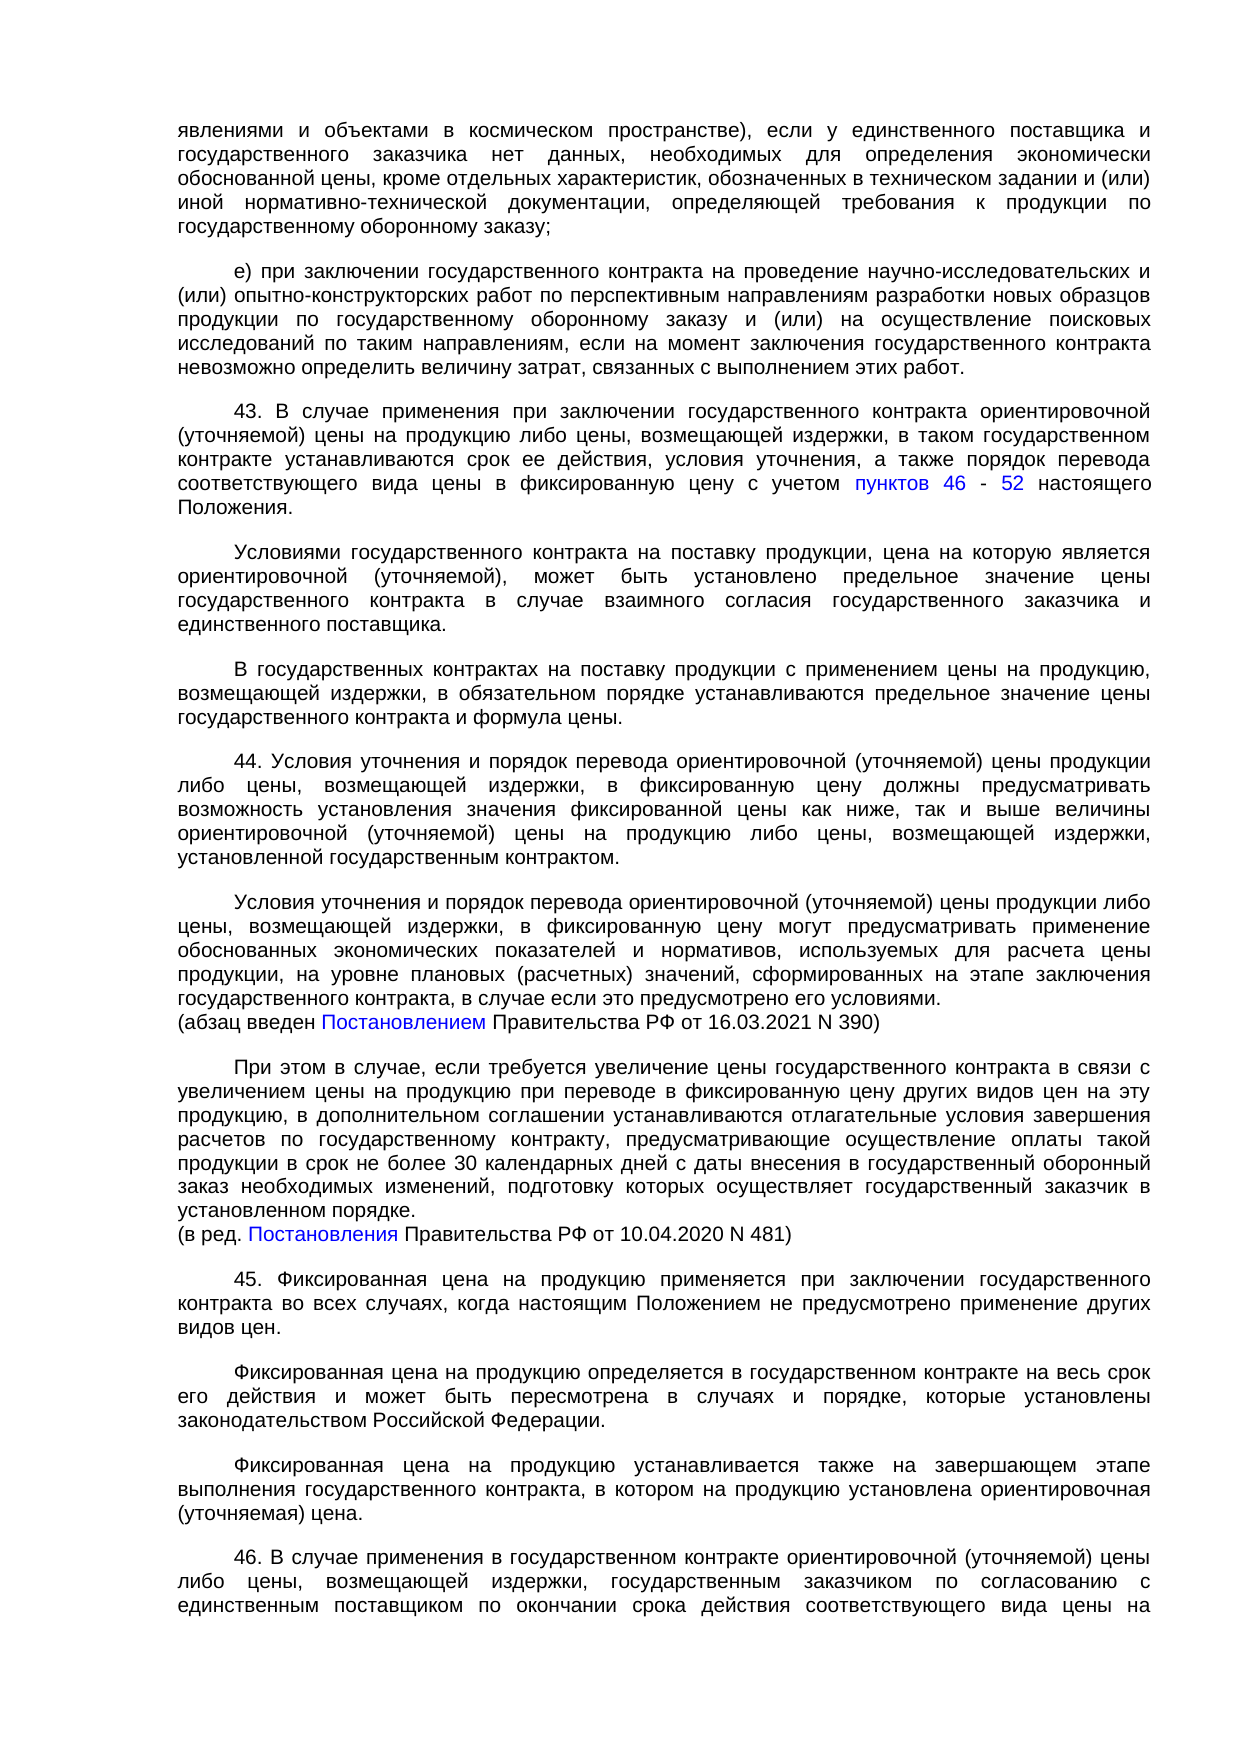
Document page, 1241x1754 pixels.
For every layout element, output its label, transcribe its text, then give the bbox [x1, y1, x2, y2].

text Фиксированная цена на продукцию устанавливается также на завершающем этапе выполнения государственного контракта, в котором на продукцию установлена ориентировочная (уточняемая) цена. [177, 1452, 1152, 1524]
text 45. Фиксированная цена на продукцию применяется при заключении государственного контракта во всех случаях, когда настоящим Положением не предусмотрено применение других видов цен. [177, 1267, 1152, 1339]
text 44. Условия уточнения и порядок перевода ориентировочной (уточняемой) цены продукции либо цены, возмещающей издержки, в фиксированную цену должны предусматривать возможность установления значения фиксированной цены как ниже, так и выше величины ориентировочной (уточняемой) цены на продукцию либо цены, возмещающей издержки, установленной государственным контрактом. [177, 749, 1152, 869]
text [177, 118, 1152, 238]
text Условиями государственного контракта на поставку продукции, цена на которую является ориентировочной (уточняемой), может быть установлено предельное значение цены государственного контракта в случае взаимного согласия государственного заказчика и единственного поставщика. [177, 540, 1152, 636]
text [177, 1545, 1152, 1617]
text 43. В случае применения при заключении государственного контракта ориентировочной (уточняемой) цены на продукцию либо цены, возмещающей издержки, в таком государственном контракте устанавливаются срок ее действия, условия уточнения, а также порядок перевода соответствующего вида цены в фиксированную цену с учетом пунктов 46 - 52 настоящего Положения. [177, 399, 1152, 519]
text (абзац введен Постановлением Правительства РФ от 16.03.2021 N 390) [177, 1010, 1152, 1034]
text При этом в случае, если требуется увеличение цены государственного контракта в связи с увеличением цены на продукцию при переводе в фиксированную цену других видов цен на эту продукцию, в дополнительном соглашении устанавливаются отлагательные условия завершения расчетов по государственному контракту, предусматривающие осуществление оплаты такой продукции в срок не более 30 календарных дней с даты внесения в государственный оборонный заказ необходимых изменений, подготовку которых осуществляет государственный заказчик в установленном порядке. [177, 1054, 1152, 1222]
text Фиксированная цена на продукцию определяется в государственном контракте на весь срок его действия и может быть пересмотрена в случаях и порядке, которые установлены законодательством Российской Федерации. [177, 1360, 1152, 1432]
text В государственных контрактах на поставку продукции с применением цены на продукцию, возмещающей издержки, в обязательном порядке устанавливаются предельное значение цены государственного контракта и формула цены. [177, 657, 1152, 728]
text (в ред. Постановления Правительства РФ от 10.04.2020 N 481) [177, 1222, 1152, 1246]
text е) при заключении государственного контракта на проведение научно-исследовательских и (или) опытно-конструкторских работ по перспективным направлениям разработки новых образцов продукции по государственному оборонному заказу и (или) на осуществление поисковых исследований по таким направлениям, если на момент заключения государственного контракта невозможно определить величину затрат, связанных с выполнением этих работ. [177, 259, 1152, 378]
text Условия уточнения и порядок перевода ориентировочной (уточняемой) цены продукции либо цены, возмещающей издержки, в фиксированную цену могут предусматривать применение обоснованных экономических показателей и нормативов, используемых для расчета цены продукции, на уровне плановых (расчетных) значений, сформированных на этапе заключения государственного контракта, в случае если это предусмотрено его условиями. [177, 890, 1152, 1010]
